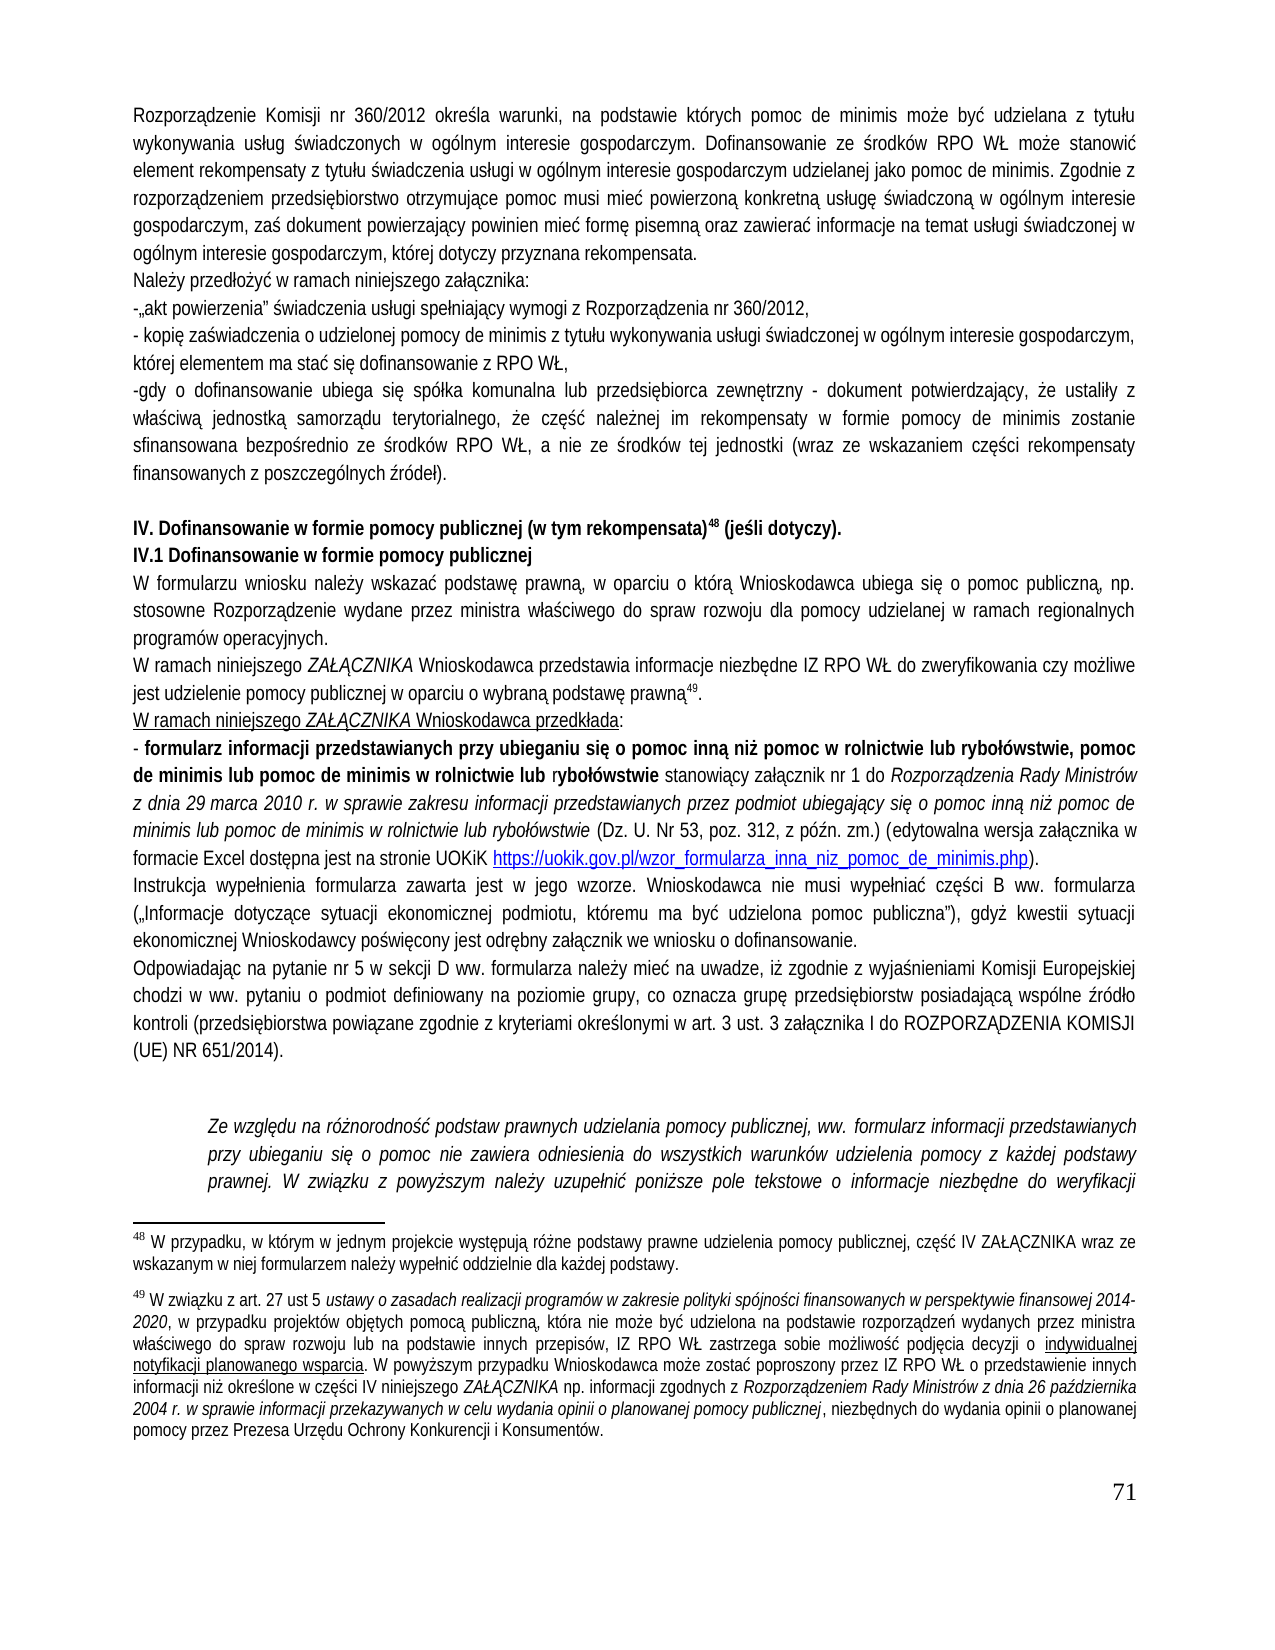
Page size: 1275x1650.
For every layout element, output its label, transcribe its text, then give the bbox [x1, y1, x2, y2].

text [208, 1114, 1137, 1193]
text -gdy o dofinansowanie ubiega się spółka komunalna lub przedsiębiorca zewnętrzny - dokument potwierdzający, że ustaliły z właściwą jednostką samorządu terytorialnego, że część należnej im rekompensaty w formie pomocy de minimis zostanie sfinansowana bezpośrednio ze środków RPO WŁ, a nie ze środków tej jednostki (wraz ze wskazaniem części rekompensaty finansowanych z poszczególnych źródeł). [133, 378, 1137, 485]
text IV. Dofinansowanie w formie pomocy publicznej (w tym rekompensata) (jeśli dotyczy). [133, 516, 1137, 540]
text W ramach niniejszego ZAŁĄCZNIKA Wnioskodawca przedstawia informacje niezbędne IZ RPO WŁ do zweryfikowania czy możliwe jest udzielenie pomocy publicznej w oparciu o wybraną podstawę prawną. [133, 653, 1137, 705]
text - formularz informacji przedstawianych przy ubieganiu się o pomoc inną niż pomoc w rolnictwie lub rybołówstwie, pomoc de minimis lub pomoc de minimis w rolnictwie lub rybołówstwie stanowiący załącznik nr 1 do Rozporządzenia Rady Ministrów z dnia 29 marca 2010 r. w sprawie zakresu informacji przedstawianych przez podmiot ubiegający się o pomoc inną niż pomoc de minimis lub pomoc de minimis w rolnictwie lub rybołówstwie (Dz. U. Nr 53, poz. 312, z późn. zm.) (edytowalna wersja załącznika w formacie Excel dostępna jest na stronie UOKiK https://uokik.gov.pl/wzor_formularza_inna_niz_pomoc_de_minimis.php). [133, 736, 1137, 870]
text Instrukcja wypełnienia formularza zawarta jest w jego wzorze. Wnioskodawca nie musi wypełniać części B ww. formularza („Informacje dotyczące sytuacji ekonomicznej podmiotu, któremu ma być udzielona pomoc publiczna”), gdyż kwestii sytuacji ekonomicznej Wnioskodawcy poświęcony jest odrębny załącznik we wniosku o dofinansowanie. [133, 873, 1137, 952]
text W ramach niniejszego ZAŁĄCZNIKA Wnioskodawca przedkłada: [133, 708, 1137, 732]
text - kopię zaświadczenia o udzielonej pomocy de minimis z tytułu wykonywania usługi świadczonej w ogólnym interesie gospodarczym, której elementem ma stać się dofinansowanie z RPO WŁ, [133, 323, 1137, 375]
text Rozporządzenie Komisji nr 360/2012 określa warunki, na podstawie których pomoc de minimis może być udzielana z tytułu wykonywania usług świadczonych w ogólnym interesie gospodarczym. Dofinansowanie ze środków RPO WŁ może stanowić element rekompensaty z tytułu świadczenia usługi w ogólnym interesie gospodarczym udzielanej jako pomoc de minimis. Zgodnie z rozporządzeniem przedsiębiorstwo otrzymujące pomoc musi mieć powierzoną konkretną usługę świadczoną w ogólnym interesie gospodarczym, zaś dokument powierzający powinien mieć formę pisemną oraz zawierać informacje na temat usługi świadczonej w ogólnym interesie gospodarczym, której dotyczy przyznana rekompensata. [133, 103, 1137, 265]
text -„akt powierzenia” świadczenia usługi spełniający wymogi z Rozporządzenia nr 360/2012, [133, 296, 1137, 320]
text W formularzu wniosku należy wskazać podstawę prawną, w oparciu o którą Wnioskodawca ubiega się o pomoc publiczną, np. stosowne Rozporządzenie wydane przez ministra właściwego do spraw rozwoju dla pomocy udzielanej w ramach regionalnych programów operacyjnych. [133, 571, 1137, 650]
text IV.1 Dofinansowanie w formie pomocy publicznej [133, 543, 1137, 567]
text Należy przedłożyć w ramach niniejszego załącznika: [133, 268, 1137, 292]
text Odpowiadając na pytanie nr 5 w sekcji D ww. formularza należy mieć na uwadze, iż zgodnie z wyjaśnieniami Komisji Europejskiej chodzi w ww. pytaniu o podmiot definiowany na poziomie grupy, co oznacza grupę przedsiębiorstw posiadającą wspólne źródło kontroli (przedsiębiorstwa powiązane zgodnie z kryteriami określonymi w art. 3 ust. 3 załącznika I do ROZPORZĄDZENIA KOMISJI (UE) NR 651/2014). [133, 956, 1137, 1062]
